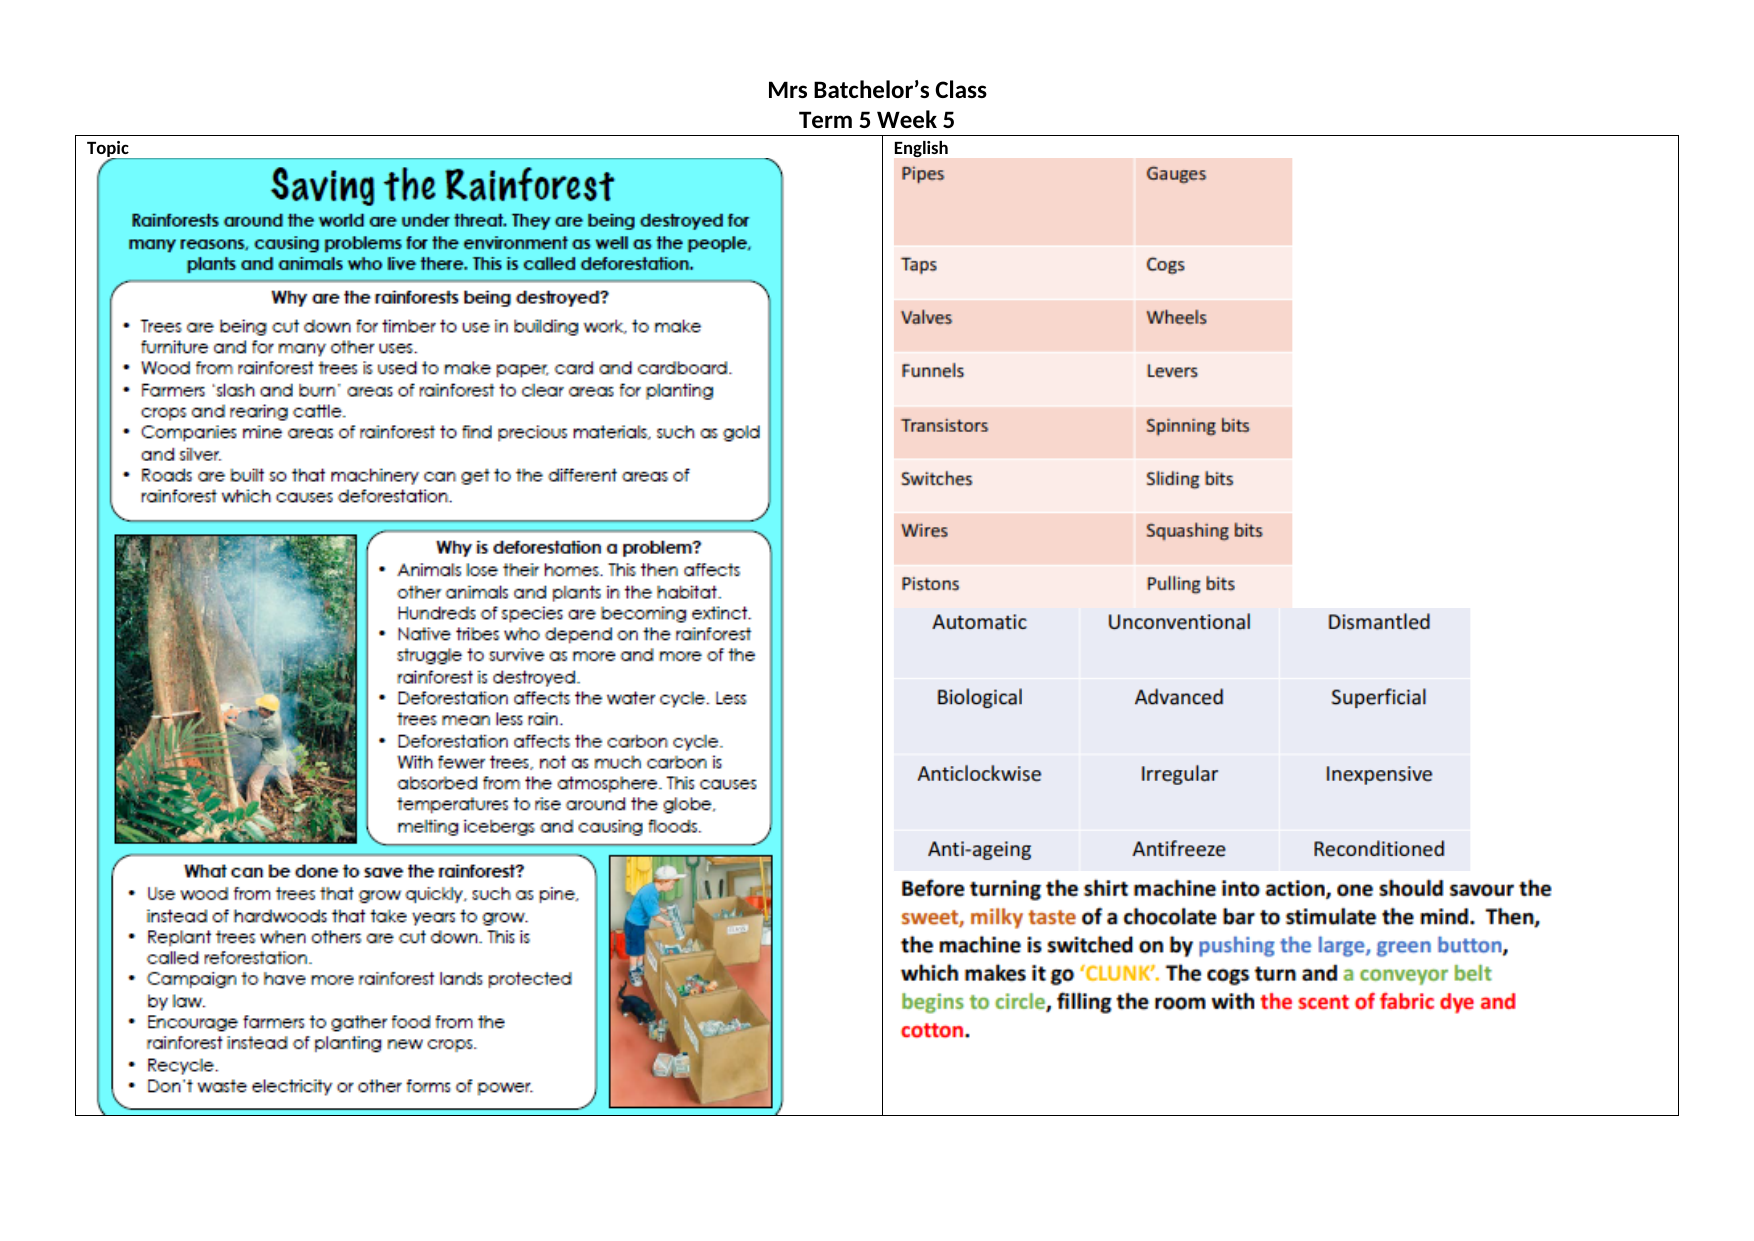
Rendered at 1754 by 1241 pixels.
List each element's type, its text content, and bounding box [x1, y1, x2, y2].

picture [86, 158, 788, 1115]
picture [893, 158, 1566, 1050]
table_cell Topic [76, 136, 882, 1114]
table_cell English [883, 136, 1678, 1114]
